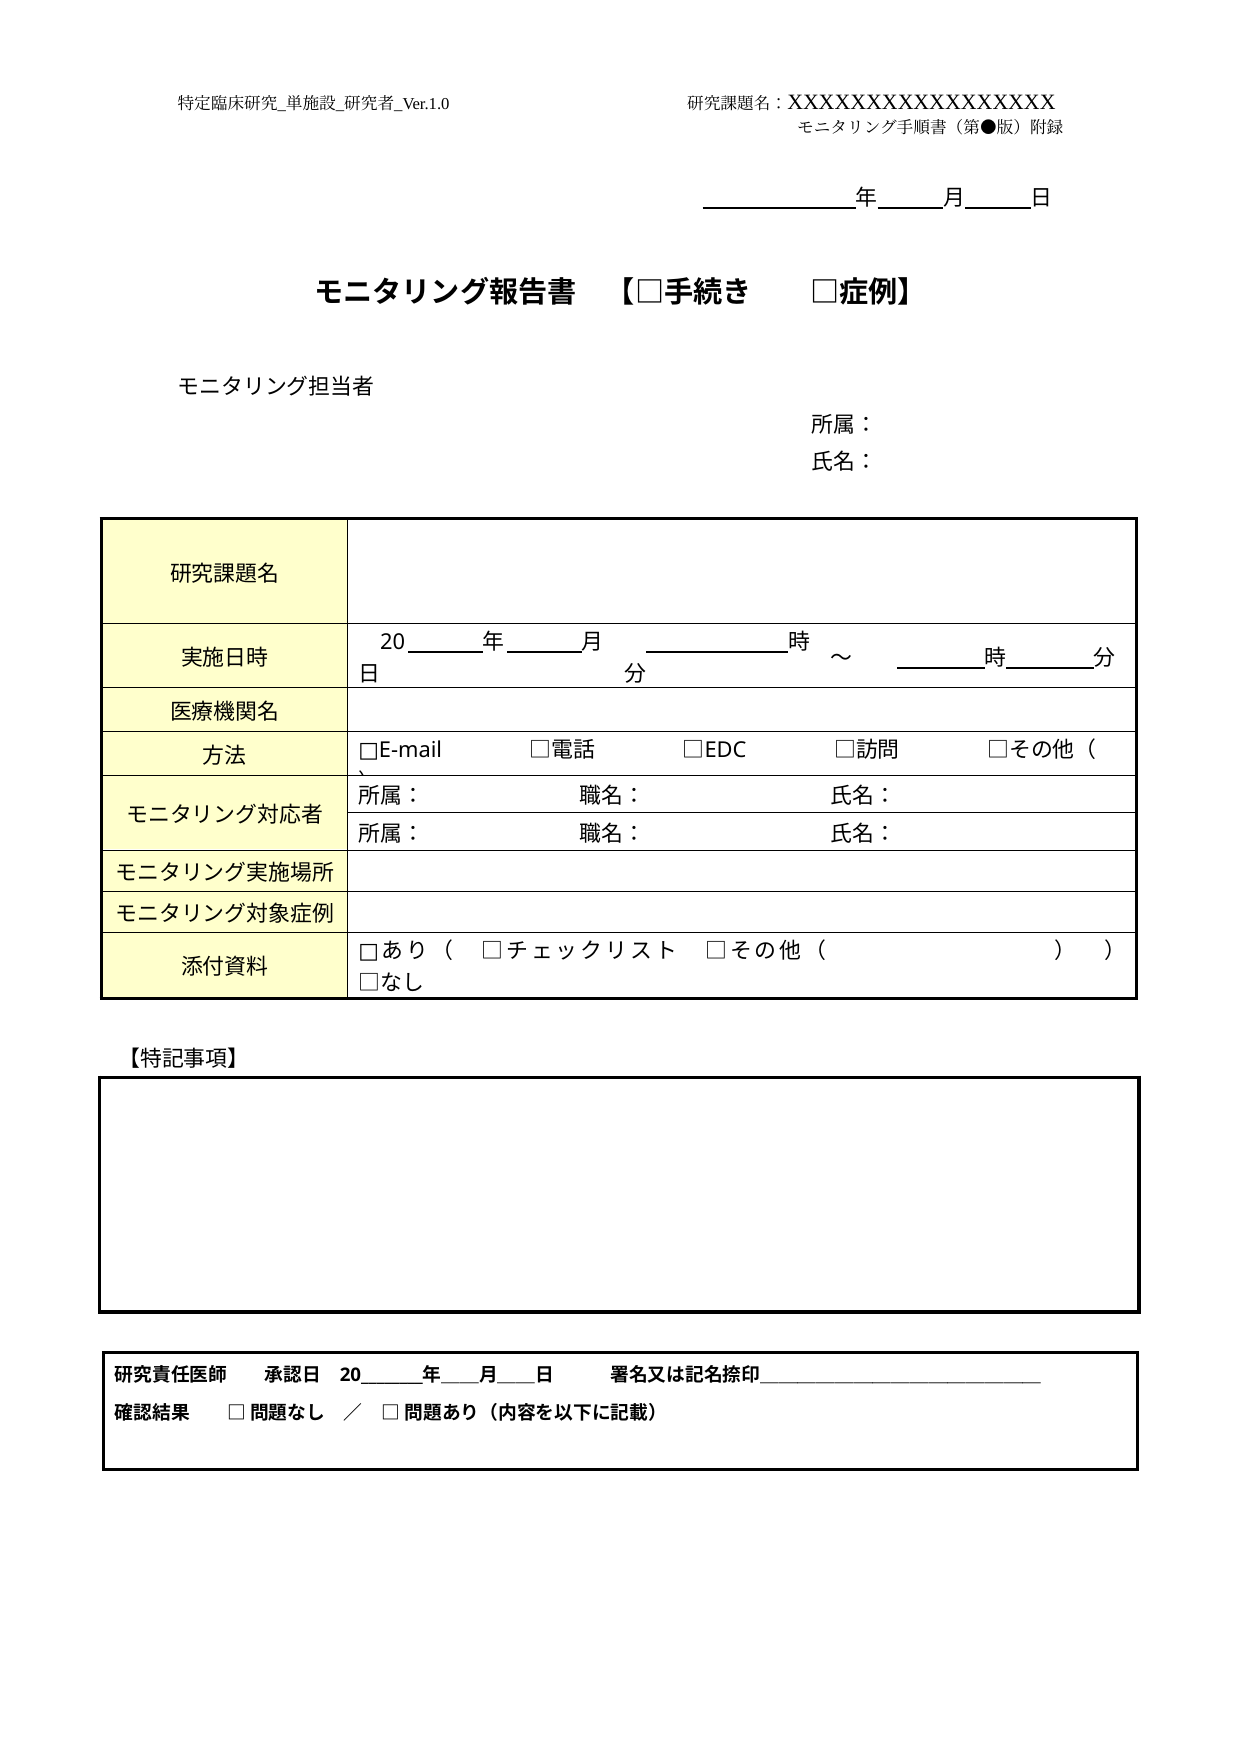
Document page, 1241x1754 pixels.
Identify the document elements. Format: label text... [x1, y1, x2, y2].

text 所属： [177, 403, 1092, 441]
text 【特記事項】 [118, 1038, 1063, 1076]
table_header [348, 520, 1135, 623]
table_cell モニタリング対応者 [103, 776, 347, 849]
table_cell モニタリング実施場所 [103, 851, 347, 891]
table_cell [348, 688, 1135, 731]
table_cell 氏名： [820, 813, 1135, 849]
table_cell 時 分 [614, 624, 820, 687]
table_cell □あり（ □チェックリスト □その他（ ） ） □なし [348, 933, 1135, 997]
table_cell □E-mail □電話 □EDC □訪問 □その他（ ） [348, 732, 1135, 775]
table_cell 医療機関名 [103, 688, 347, 731]
table_header 研究責任医師 承認日 20________年＿＿月＿＿日 署名又は記名捺印＿＿＿＿＿＿＿＿＿＿＿＿＿＿＿ 確認結果 □ 問題なし ／ □ 問題あり（内容を以下に記載） [105, 1354, 1136, 1468]
text モニタリング報告書 【□手続き □症例】 [177, 252, 1063, 328]
table_cell 20 年 月 日 [348, 624, 614, 687]
table_cell [348, 892, 1135, 932]
table_cell 職名： [569, 813, 820, 849]
table_cell 所属： [348, 776, 569, 812]
text 氏名： [177, 441, 1092, 479]
table_cell 添付資料 [103, 933, 347, 997]
table_cell 実施日時 [103, 624, 347, 687]
table_header 研究課題名 [103, 520, 347, 623]
table_cell モニタリング対象症例 [103, 892, 347, 932]
table_header [101, 1079, 1137, 1310]
table_cell 時 分 [865, 624, 1135, 687]
table_cell 所属： [348, 813, 569, 849]
text 年 月 日 [177, 177, 1052, 214]
table_cell 氏名： [820, 776, 1135, 812]
table_cell 職名： [569, 776, 820, 812]
table_cell [348, 851, 1135, 891]
text モニタリング担当者 [177, 328, 1063, 403]
table_cell 方法 [103, 732, 347, 775]
table_cell ～ [820, 624, 864, 687]
